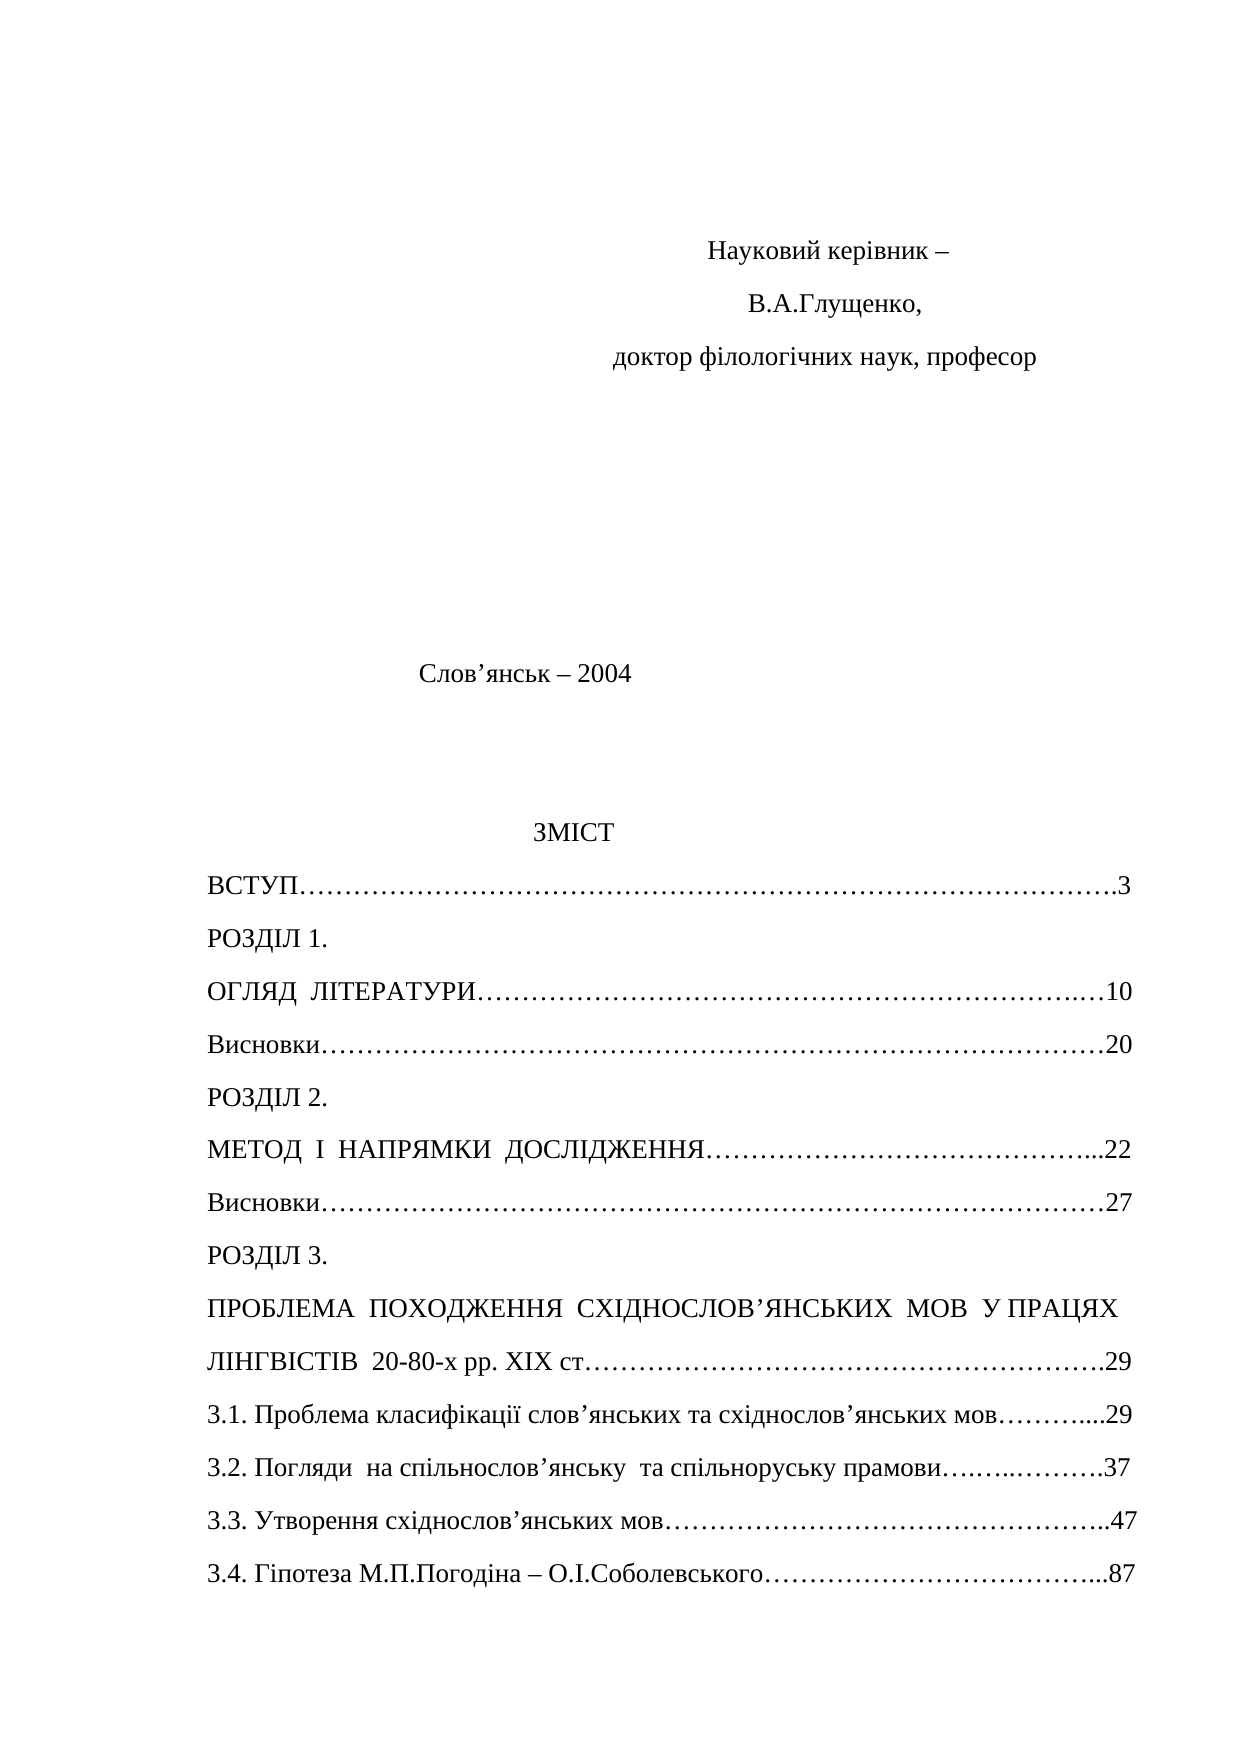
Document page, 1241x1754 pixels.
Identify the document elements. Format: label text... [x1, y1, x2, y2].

list ЗМІСТ [207, 816, 1152, 847]
list ЛІНГВІСТІВ 20-80-х рр. ХІХ ст………………………………………………….29 [207, 1345, 1152, 1376]
list ПРОБЛЕМА ПОХОДЖЕННЯ СХІДНОСЛОВ’ЯНСЬКИХ МОВ У ПРАЦЯХ [207, 1292, 1152, 1323]
list Висновки……………………………………………………………………………27 [207, 1186, 1152, 1218]
list 3.1. Проблема класифікації слов’янських та східнослов’янських мов………....29 [207, 1398, 1152, 1429]
list 3.2. Погляди на спільнослов’янську та спільноруську прамови….…..……….37 [207, 1451, 1152, 1482]
list 3.3. Утворення східнослов’янських мов…………………………………………..47 [207, 1504, 1152, 1535]
list РОЗДІЛ 3. [207, 1239, 1152, 1271]
list РОЗДІЛ 1. [207, 922, 1152, 953]
list МЕТОД І НАПРЯМКИ ДОСЛІДЖЕННЯ……………………………………...22 [207, 1133, 1152, 1165]
list В.А.Глущенко, [477, 287, 1152, 318]
list ОГЛЯД ЛІТЕРАТУРИ………………………………………………………….…10 [207, 975, 1152, 1006]
list 3.4. Гіпотеза М.П.Погодіна – О.І.Соболевського………………………………...87 [207, 1557, 1152, 1588]
list ВСТУП……………………………………………………………………………….3 [207, 869, 1152, 900]
list Висновки……………………………………………………………………………20 [207, 1028, 1152, 1059]
list Науковий керівник – [477, 234, 1152, 265]
list Слов’янськ – 2004 [207, 657, 1152, 688]
list доктор філологічних наук, професор [477, 340, 1152, 371]
list РОЗДІЛ 2. [207, 1081, 1152, 1112]
